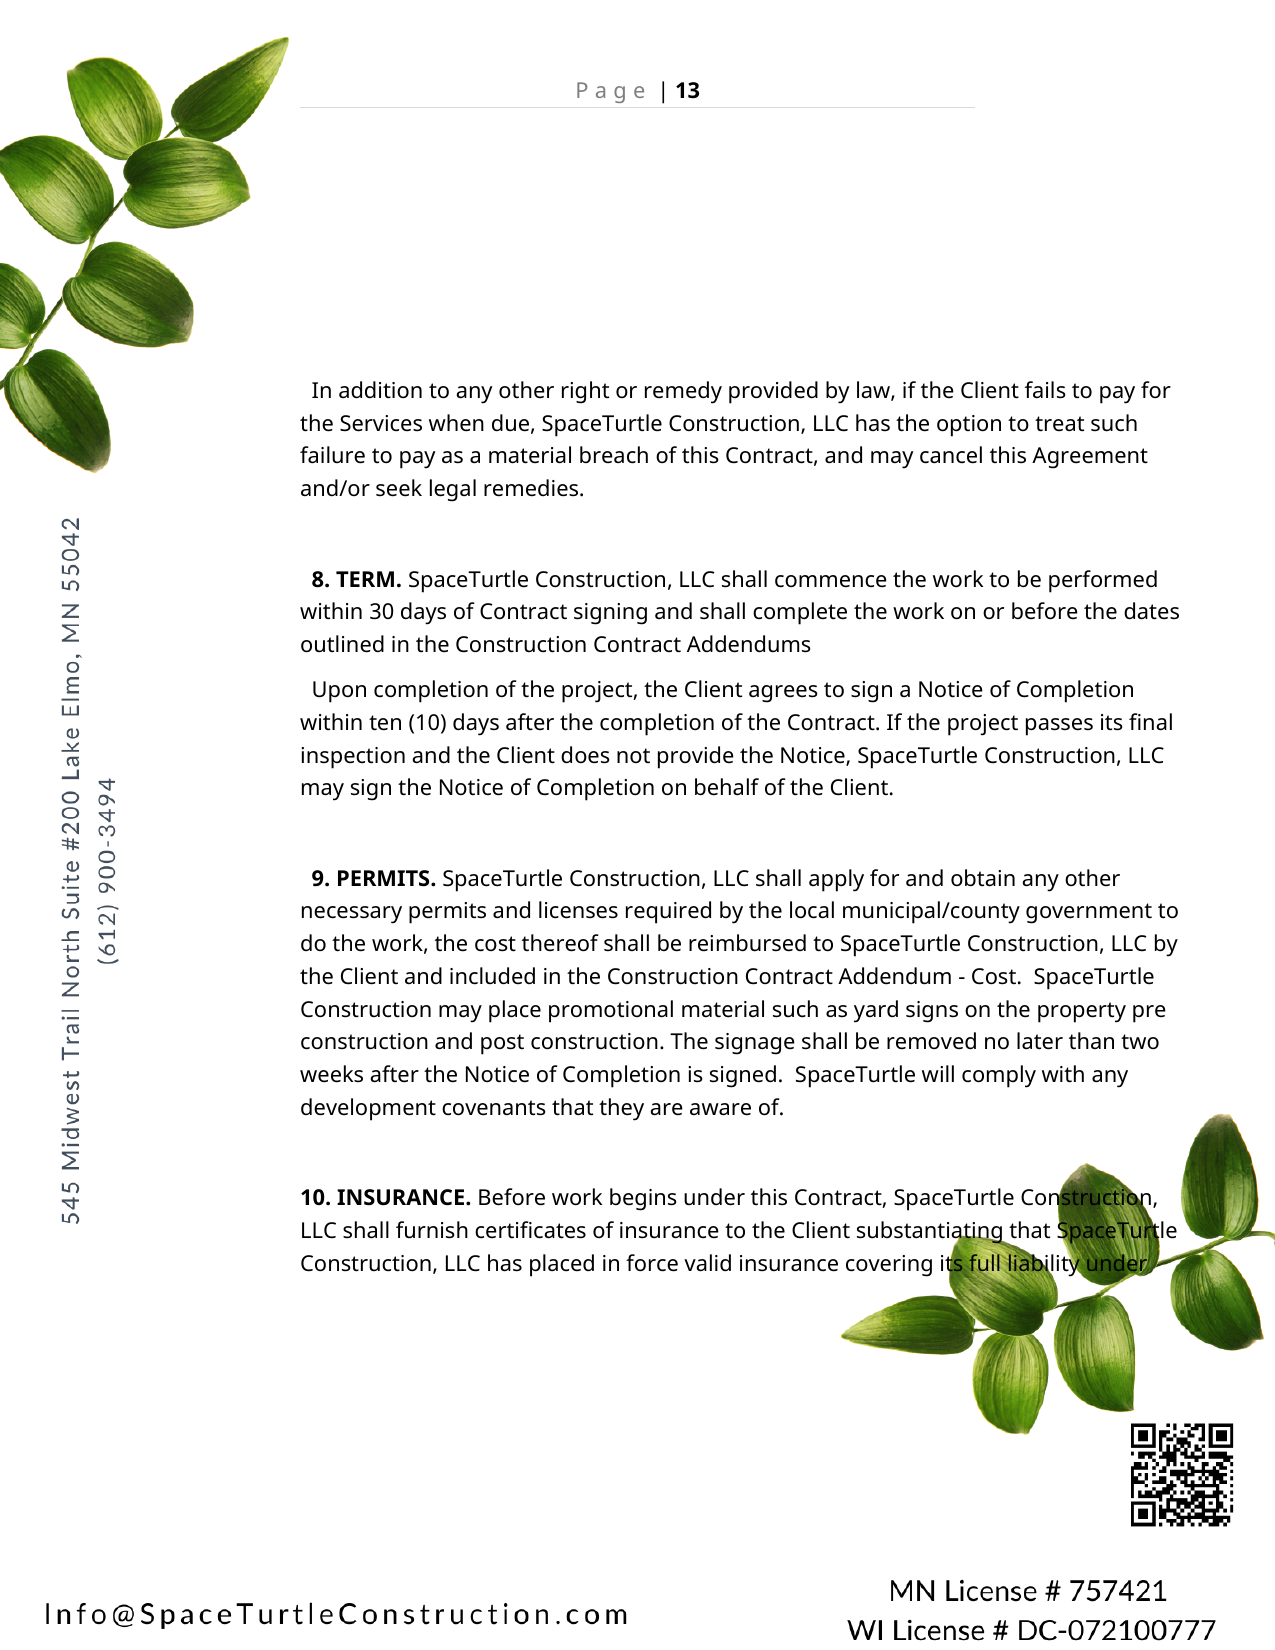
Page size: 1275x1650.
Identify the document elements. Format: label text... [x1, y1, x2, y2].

text In addition to any other right or remedy provided by law, if the Client fails to pay for the Services when due, SpaceTurtle Construction, LLC has the option to treat such failure to pay as a material breach of this Contract, and may cancel this Agreement and/or seek legal remedies. [300, 375, 1181, 503]
picture [0, 5, 1275, 1650]
text 9. PERMITS. SpaceTurtle Construction, LLC shall apply for and obtain any other necessary permits and licenses required by the local municipal/county government to do the work, the cost thereof shall be reimbursed to SpaceTurtle Construction, LLC by the Client and included in the Construction Contract Addendum - Cost. SpaceTurtle Construction may place promotional material such as yard signs on the property pre construction and post construction. The signage shall be removed no later than two weeks after the Notice of Completion is signed. SpaceTurtle will comply with any development covenants that they are aware of. [300, 863, 1181, 1121]
text 8. TERM. SpaceTurtle Construction, LLC shall commence the work to be performed within 30 days of Contract signing and shall complete the work on or before the dates outlined in the Construction Contract Addendums [300, 563, 1181, 659]
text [300, 1182, 1181, 1277]
text Upon completion of the project, the Client agrees to sign a Notice of Completion within ten (10) days after the completion of the Contract. If the project passes its final inspection and the Client does not provide the Notice, SpaceTurtle Construction, LLC may sign the Notice of Completion on behalf of the Client. [300, 674, 1181, 802]
